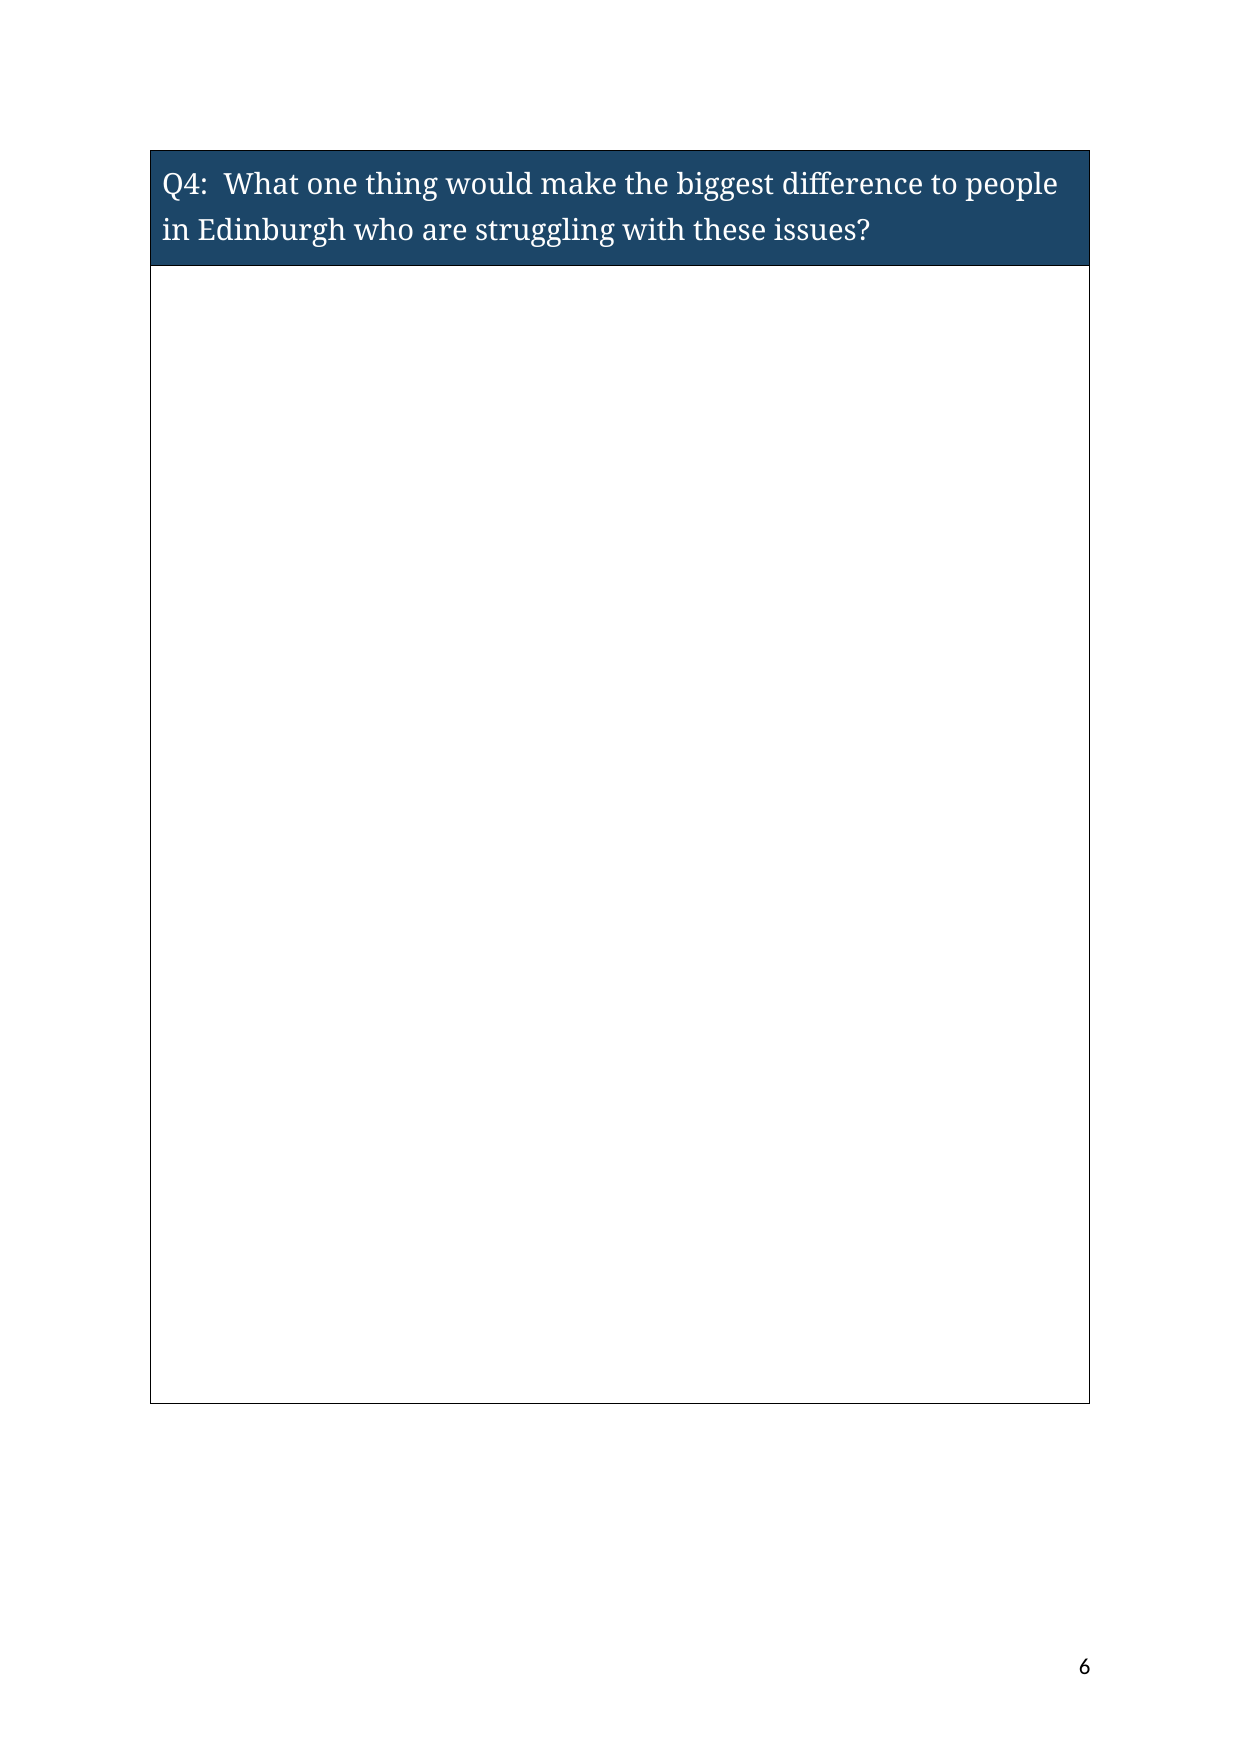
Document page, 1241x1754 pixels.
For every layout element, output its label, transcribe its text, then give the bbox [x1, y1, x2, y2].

table_cell [151, 266, 1089, 1403]
table_header Q4: What one thing would make the biggest difference to people in Edinburgh who are struggling with these issues? [151, 151, 1089, 265]
